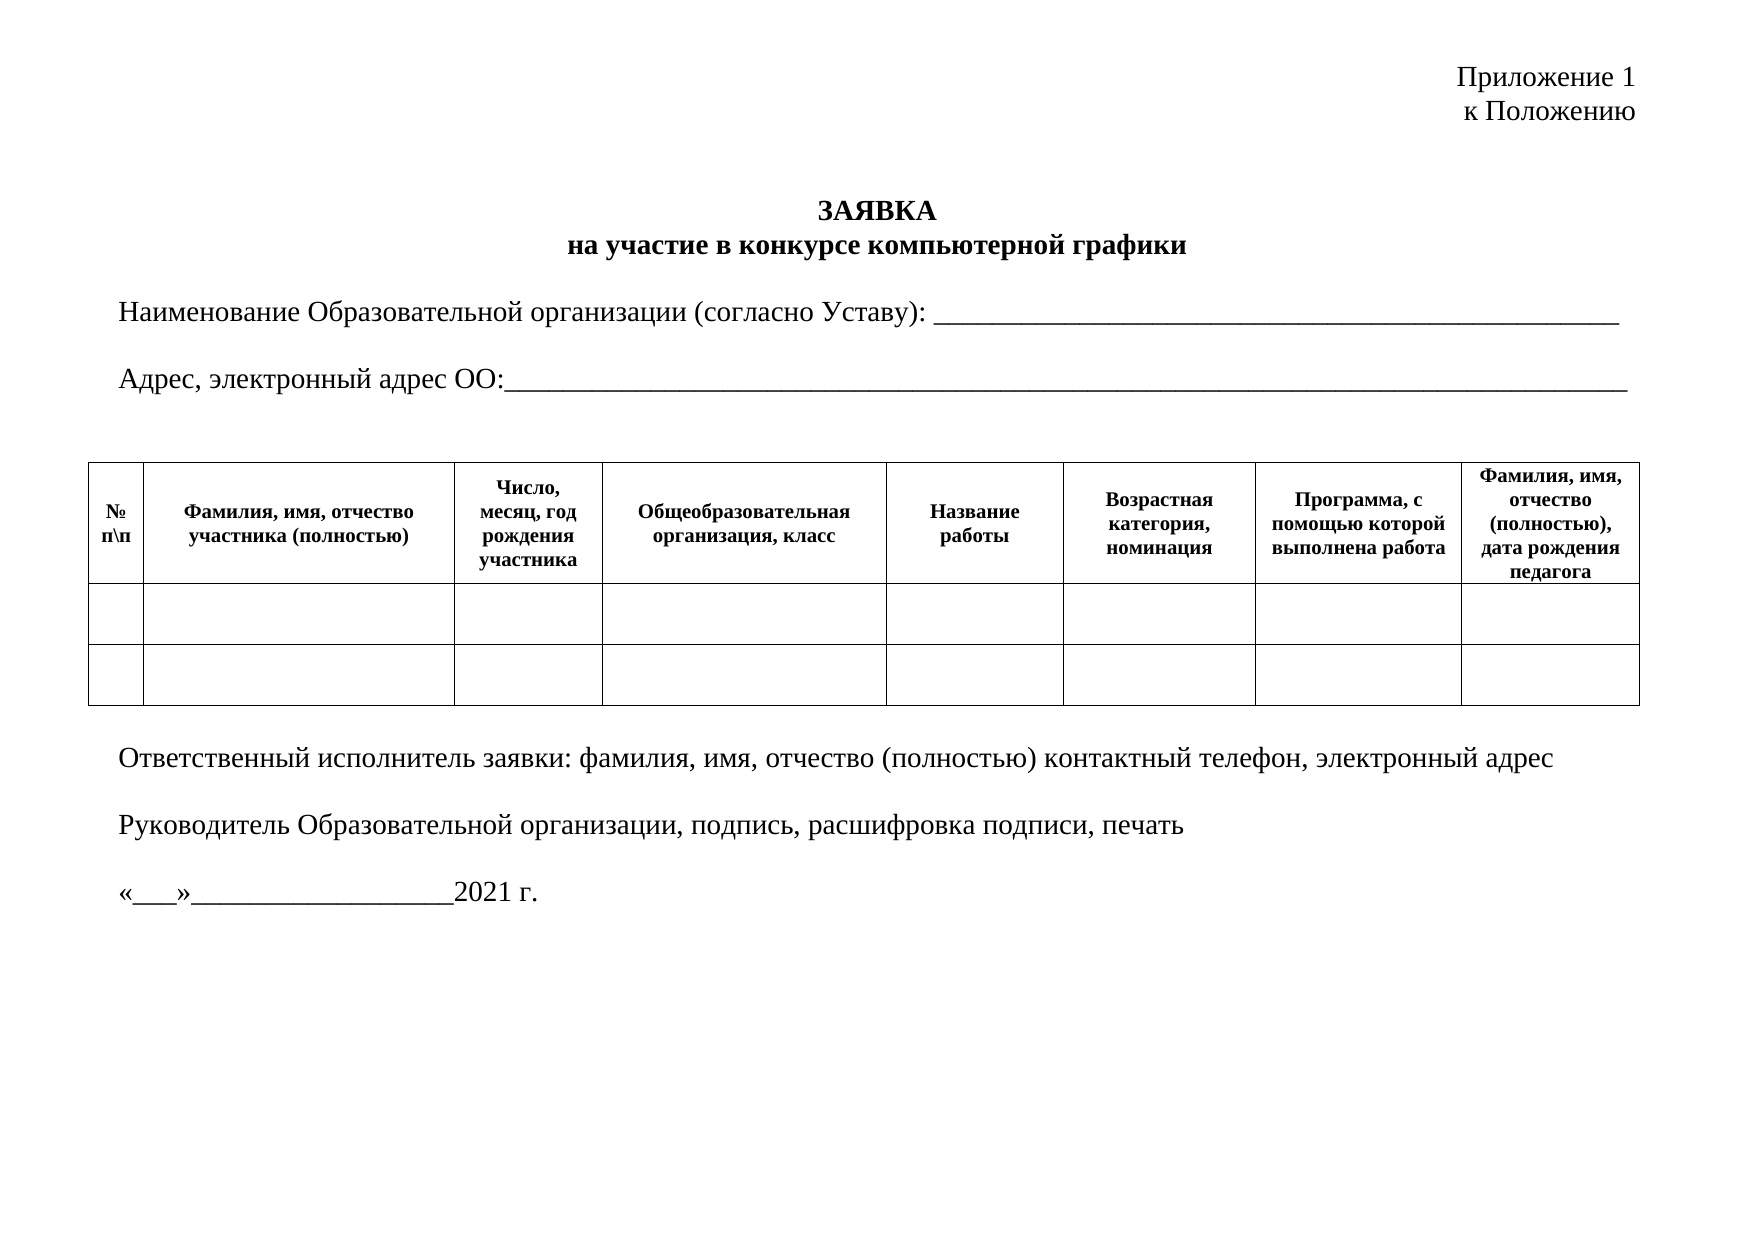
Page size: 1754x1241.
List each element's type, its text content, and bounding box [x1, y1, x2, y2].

table_header № п\п [89, 463, 143, 583]
table_cell [455, 584, 602, 644]
table_header Фамилия, имя, отчество (полностью), дата рождения педагога [1462, 463, 1639, 583]
table_cell [1256, 645, 1461, 705]
text Адрес, электронный адрес ОО:_____________________________________________________________________________ [118, 361, 1636, 394]
table_cell [887, 645, 1063, 705]
subtitle на участие в конкурсе компьютерной графики [118, 227, 1636, 260]
table_cell [144, 584, 454, 644]
table_cell [89, 584, 143, 644]
table_cell [603, 584, 886, 644]
text ЗАЯВКА [118, 193, 1636, 227]
text Руководитель Образовательной организации, подпись, расшифровка подписи, печать [118, 807, 1636, 840]
table_cell [89, 645, 143, 705]
table_header Название работы [887, 463, 1063, 583]
table_cell [1064, 645, 1255, 705]
table_cell [455, 645, 602, 705]
table_cell [1256, 584, 1461, 644]
table_cell [1462, 645, 1639, 705]
table_cell [887, 584, 1063, 644]
table_header Программа, с помощью которой выполнена работа [1256, 463, 1461, 583]
text Наименование Образовательной организации (согласно Уставу): _______________________________________________ [118, 294, 1636, 327]
table_cell [603, 645, 886, 705]
table_header Фамилия, имя, отчество участника (полностью) [144, 463, 454, 583]
text Ответственный исполнитель заявки: фамилия, имя, отчество (полностью) контактный телефон, электронный адрес [118, 740, 1636, 773]
text «___»__________________2021 г. [118, 874, 1636, 907]
table_cell [1064, 584, 1255, 644]
table_header Возрастная категория, номинация [1064, 463, 1255, 583]
table_cell [1462, 584, 1639, 644]
table_header Число, месяц, год рождения участника [455, 463, 602, 583]
text Приложение 1 [118, 59, 1636, 93]
text к Положению [118, 93, 1636, 126]
table_header Общеобразовательная организация, класс [603, 463, 886, 583]
table_cell [144, 645, 454, 705]
